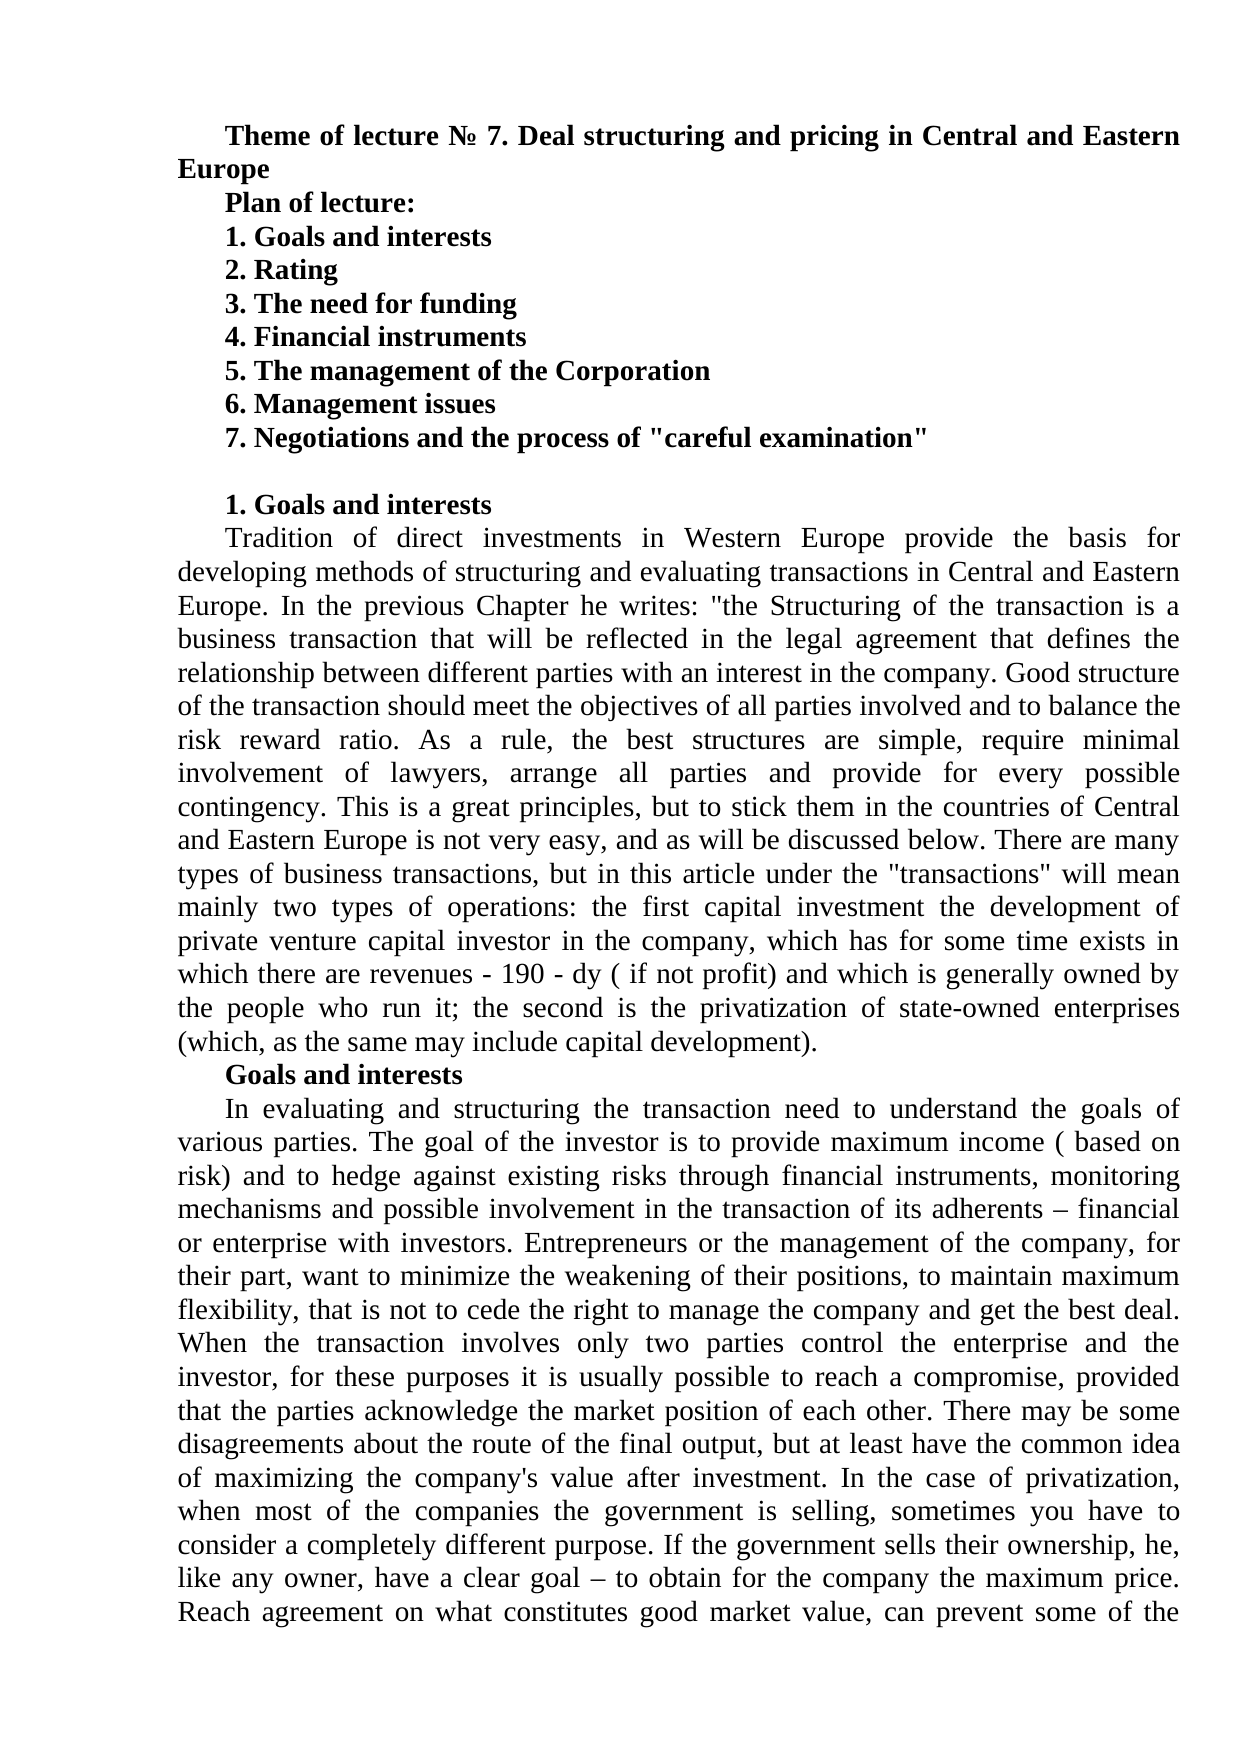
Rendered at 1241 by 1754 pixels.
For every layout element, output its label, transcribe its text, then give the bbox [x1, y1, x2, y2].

text Theme of lecture № 7. Deal structuring and pricing in Central and Eastern Europe [177, 118, 1181, 185]
text Tradition of direct investments in Western Europe provide the basis for developing methods of structuring and evaluating transactions in Central and Eastern Europe. In the previous Chapter he writes: "the Structuring of the transaction is a business transaction that will be reflected in the legal agreement that defines the relationship between different parties with an interest in the company. Good structure of the transaction should meet the objectives of all parties involved and to balance the risk reward ratio. As a rule, the best structures are simple, require minimal involvement of lawyers, arrange all parties and provide for every possible contingency. This is a great principles, but to stick them in the countries of Central and Eastern Europe is not very easy, and as will be discussed below. There are many types of business transactions, but in this article under the "transactions" will mean mainly two types of operations: the first capital investment the development of private venture capital investor in the company, which has for some time exists in which there are revenues - 190 - dy ( if not profit) and which is generally owned by the people who run it; the second is the privatization of state-owned enterprises (which, as the same may include capital development). [177, 521, 1181, 1057]
text 5. The management of the Corporation [177, 353, 1181, 386]
text 7. Negotiations and the process of "careful examination" [177, 420, 1181, 453]
text 2. Rating [177, 252, 1181, 286]
text Goals and interests [177, 1057, 1181, 1091]
text 1. Goals and interests [177, 487, 1181, 521]
text 4. Financial instruments [177, 319, 1181, 353]
text Plan of lecture: [177, 185, 1181, 219]
text 1. Goals and interests [177, 219, 1181, 252]
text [177, 1091, 1181, 1627]
text 6. Management issues [177, 386, 1181, 420]
text 3. The need for funding [177, 286, 1181, 319]
